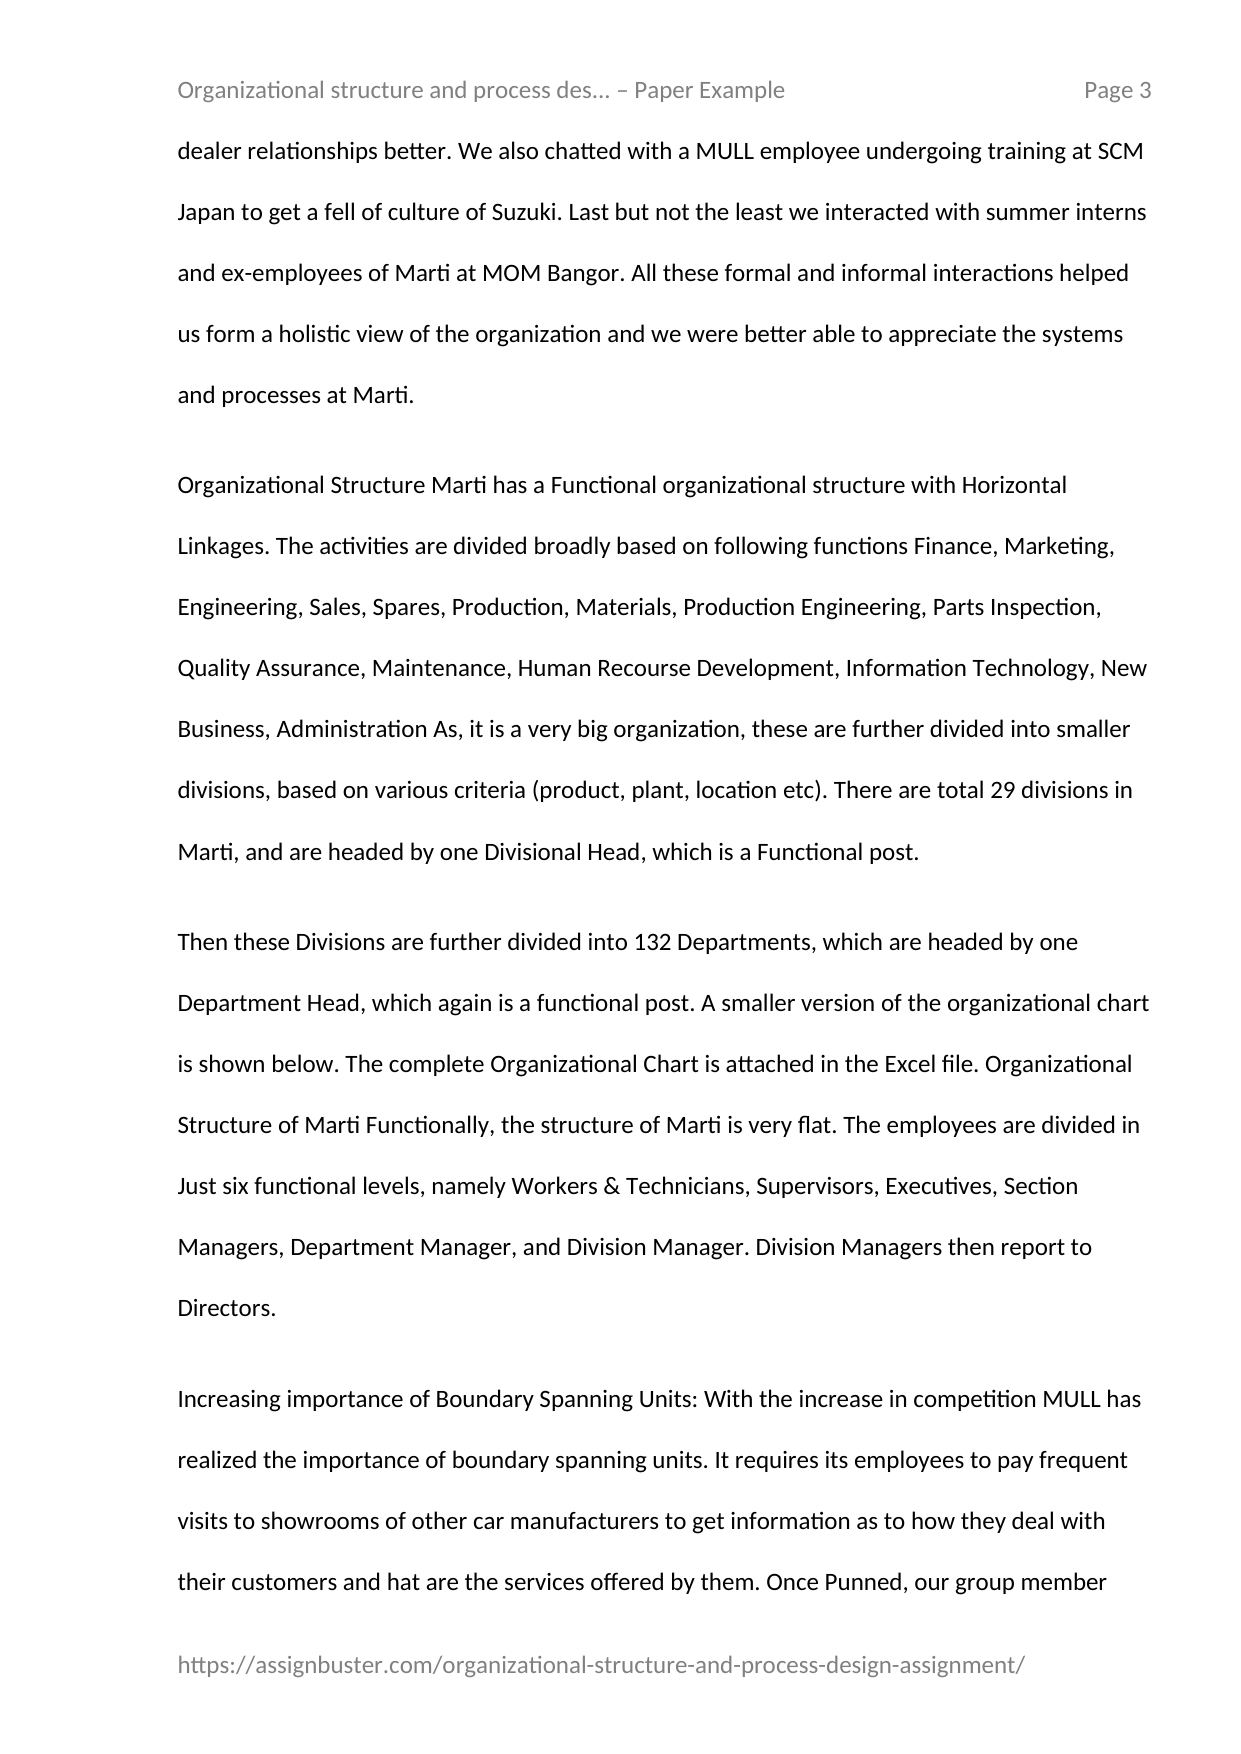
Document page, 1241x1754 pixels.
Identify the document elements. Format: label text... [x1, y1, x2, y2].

text Organizational Structure Marti has a Functional organizational structure with Horizontal Linkages. The activities are divided broadly based on following functions Finance, Marketing, Engineering, Sales, Spares, Production, Materials, Production Engineering, Parts Inspection, Quality Assurance, Maintenance, Human Recourse Development, Information Technology, New Business, Administration As, it is a very big organization, these are further divided into smaller divisions, based on various criteria (product, plant, location etc). There are total 29 divisions in Marti, and are headed by one Divisional Head, which is a Functional post. [177, 469, 1152, 866]
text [177, 135, 1152, 409]
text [177, 1383, 1152, 1597]
text Then these Divisions are further divided into 132 Departments, which are headed by one Department Head, which again is a functional post. A smaller version of the organizational chart is shown below. The complete Organizational Chart is attached in the Excel file. Organizational Structure of Marti Functionally, the structure of Marti is very flat. The employees are divided in Just six functional levels, namely Workers & Technicians, Supervisors, Executives, Section Managers, Department Manager, and Division Manager. Division Managers then report to Directors. [177, 926, 1152, 1323]
